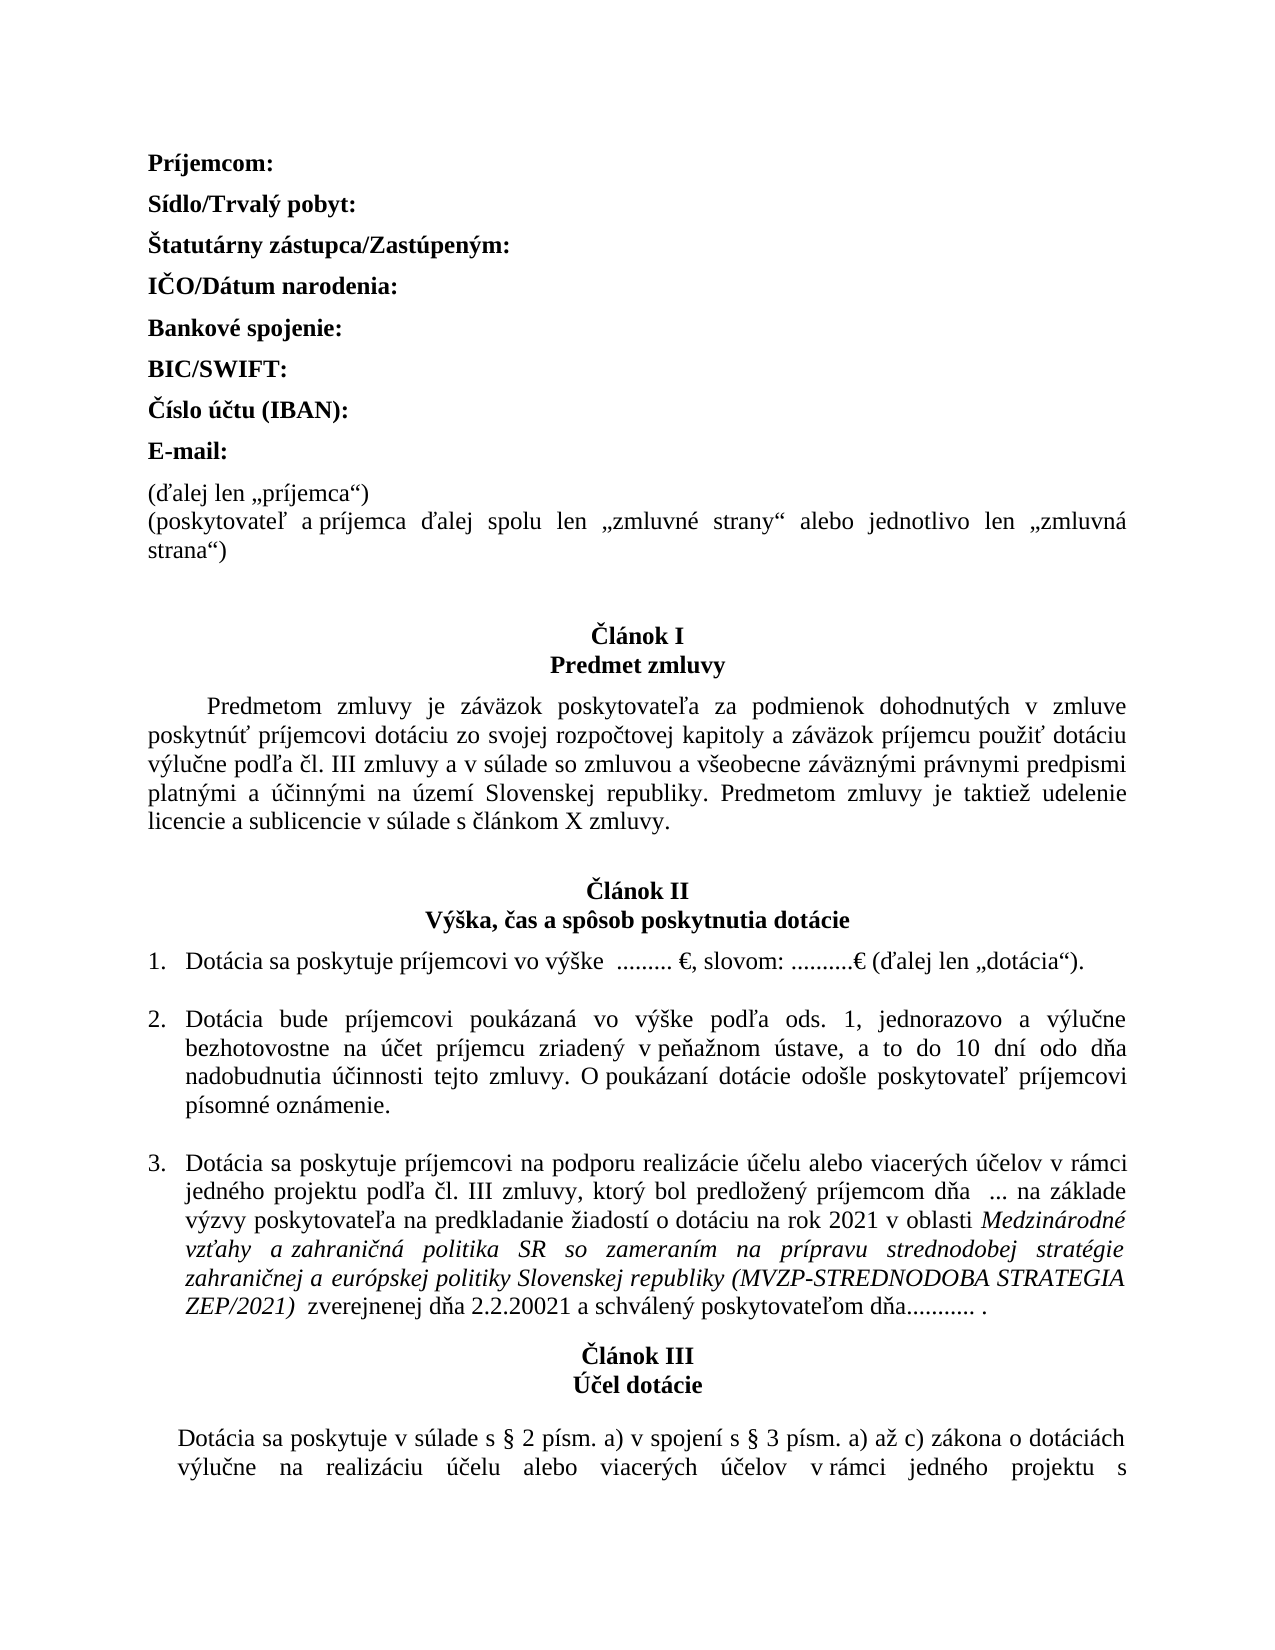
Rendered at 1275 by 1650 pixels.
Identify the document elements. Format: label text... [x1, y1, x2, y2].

text IČO/Dátum narodenia: [148, 271, 1127, 300]
text Príjemcom: [148, 148, 1127, 176]
text (ďalej len „príjemca“) [148, 478, 1127, 506]
text Výška, čas a spôsob poskytnutia dotácie [148, 905, 1127, 934]
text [177, 1423, 1127, 1481]
text Bankové spojenie: [148, 313, 1127, 341]
text Číslo účtu (IBAN): [148, 395, 1127, 424]
text Článok II [148, 876, 1127, 905]
text Štatutárny zástupca/Zastúpeným: [148, 230, 1127, 259]
text Predmet zmluvy [148, 650, 1127, 679]
text Článok I [148, 621, 1127, 650]
list Dotácia sa poskytuje príjemcovi na podporu realizácie účelu alebo viacerých účelov v rámci jedného projektu podľa čl. III zmluvy, ktorý bol predložený príjemcom dňa ... na základe výzvy poskytovateľa na predkladanie žiadostí o dotáciu na rok 2021 v oblasti Medzinárodné vzťahy a zahraničná politika SR so zameraním na prípravu strednodobej stratégie zahraničnej a európskej politiky Slovenskej republiky (MVZP-STREDNODOBA STRATEGIA ZEP/2021) zverejnenej dňa 2.2.20021 a schválený poskytovateľom dňa........... . [148, 1148, 1127, 1320]
text Účel dotácie [148, 1370, 1127, 1398]
text Sídlo/Trvalý pobyt: [148, 189, 1127, 218]
text E-mail: [148, 436, 1127, 465]
text BIC/SWIFT: [148, 354, 1127, 383]
list Dotácia bude príjemcovi poukázaná vo výške podľa ods. 1, jednorazovo a výlučne bezhotovostne na účet príjemcu zriadený v peňažnom ústave, a to do 10 dní odo dňa nadobudnutia účinnosti tejto zmluvy. O poukázaní dotácie odošle poskytovateľ príjemcovi písomné oznámenie. [148, 1004, 1127, 1119]
text Článok III [148, 1341, 1127, 1370]
text Predmetom zmluvy je záväzok poskytovateľa za podmienok dohodnutých v zmluve poskytnúť príjemcovi dotáciu zo svojej rozpočtovej kapitoly a záväzok príjemcu použiť dotáciu výlučne podľa čl. III zmluvy a v súlade so zmluvou a všeobecne záväznými právnymi predpismi platnými a účinnými na území Slovenskej republiky. Predmetom zmluvy je taktiež udelenie licencie a sublicencie v súlade s článkom X zmluvy. [148, 691, 1127, 835]
text (poskytovateľ a príjemca ďalej spolu len „zmluvné strany“ alebo jednotlivo len „zmluvná strana“) [148, 506, 1127, 564]
list Dotácia sa poskytuje príjemcovi vo výške ......... €, slovom: ..........€ (ďalej len „dotácia“). [148, 946, 1127, 975]
